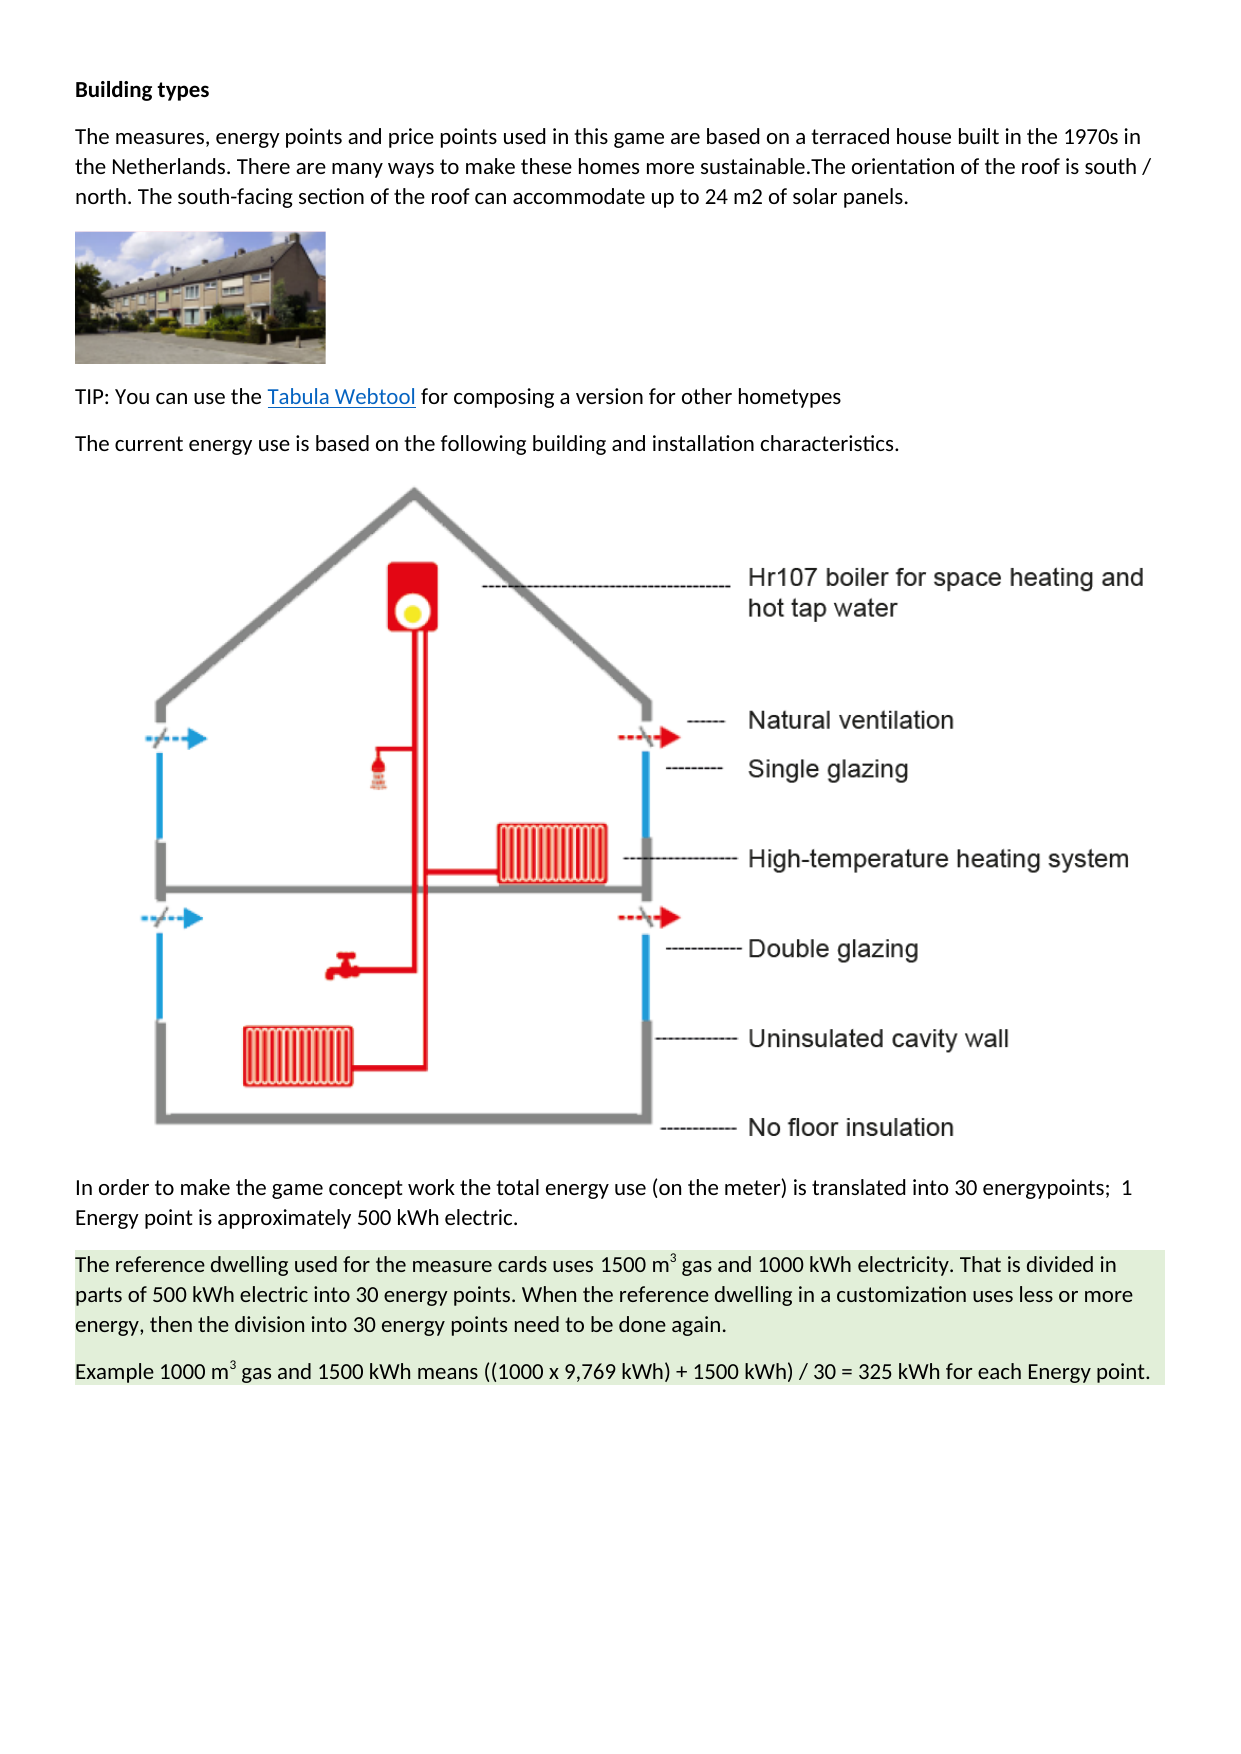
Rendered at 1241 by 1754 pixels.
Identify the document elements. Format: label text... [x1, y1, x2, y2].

text In order to make the game concept work the total energy use (on the meter) is translated into 30 energypoints; 1 Energy point is approximately 500 kWh electric. [75, 1173, 1165, 1231]
text TIP: You can use the Tabula Webtool for composing a version for other hometypes [75, 382, 1165, 410]
picture [75, 476, 1166, 1154]
text Example 1000 m3 gas and 1500 kWh means ((1000 x 9,769 kWh) + 1500 kWh) / 30 = 325 kWh for each Energy point. [75, 1357, 1165, 1385]
text The reference dwelling used for the measure cards uses 1500 m3 gas and 1000 kWh electricity. That is divided in parts of 500 kWh electric into 30 energy points. When the reference dwelling in a customization uses less or more energy, then the division into 30 energy points need to be done again. [75, 1250, 1165, 1338]
text The current energy use is based on the following building and installation characteristics. [75, 429, 1165, 457]
text Building types [75, 75, 1165, 103]
text The measures, energy points and price points used in this game are based on a terraced house built in the 1970s in the Netherlands. There are many ways to make these homes more sustainable.The orientation of the roof is south / north. The south-facing section of the roof can accommodate up to 24 m2 of solar panels. [75, 122, 1165, 210]
picture [75, 229, 326, 364]
